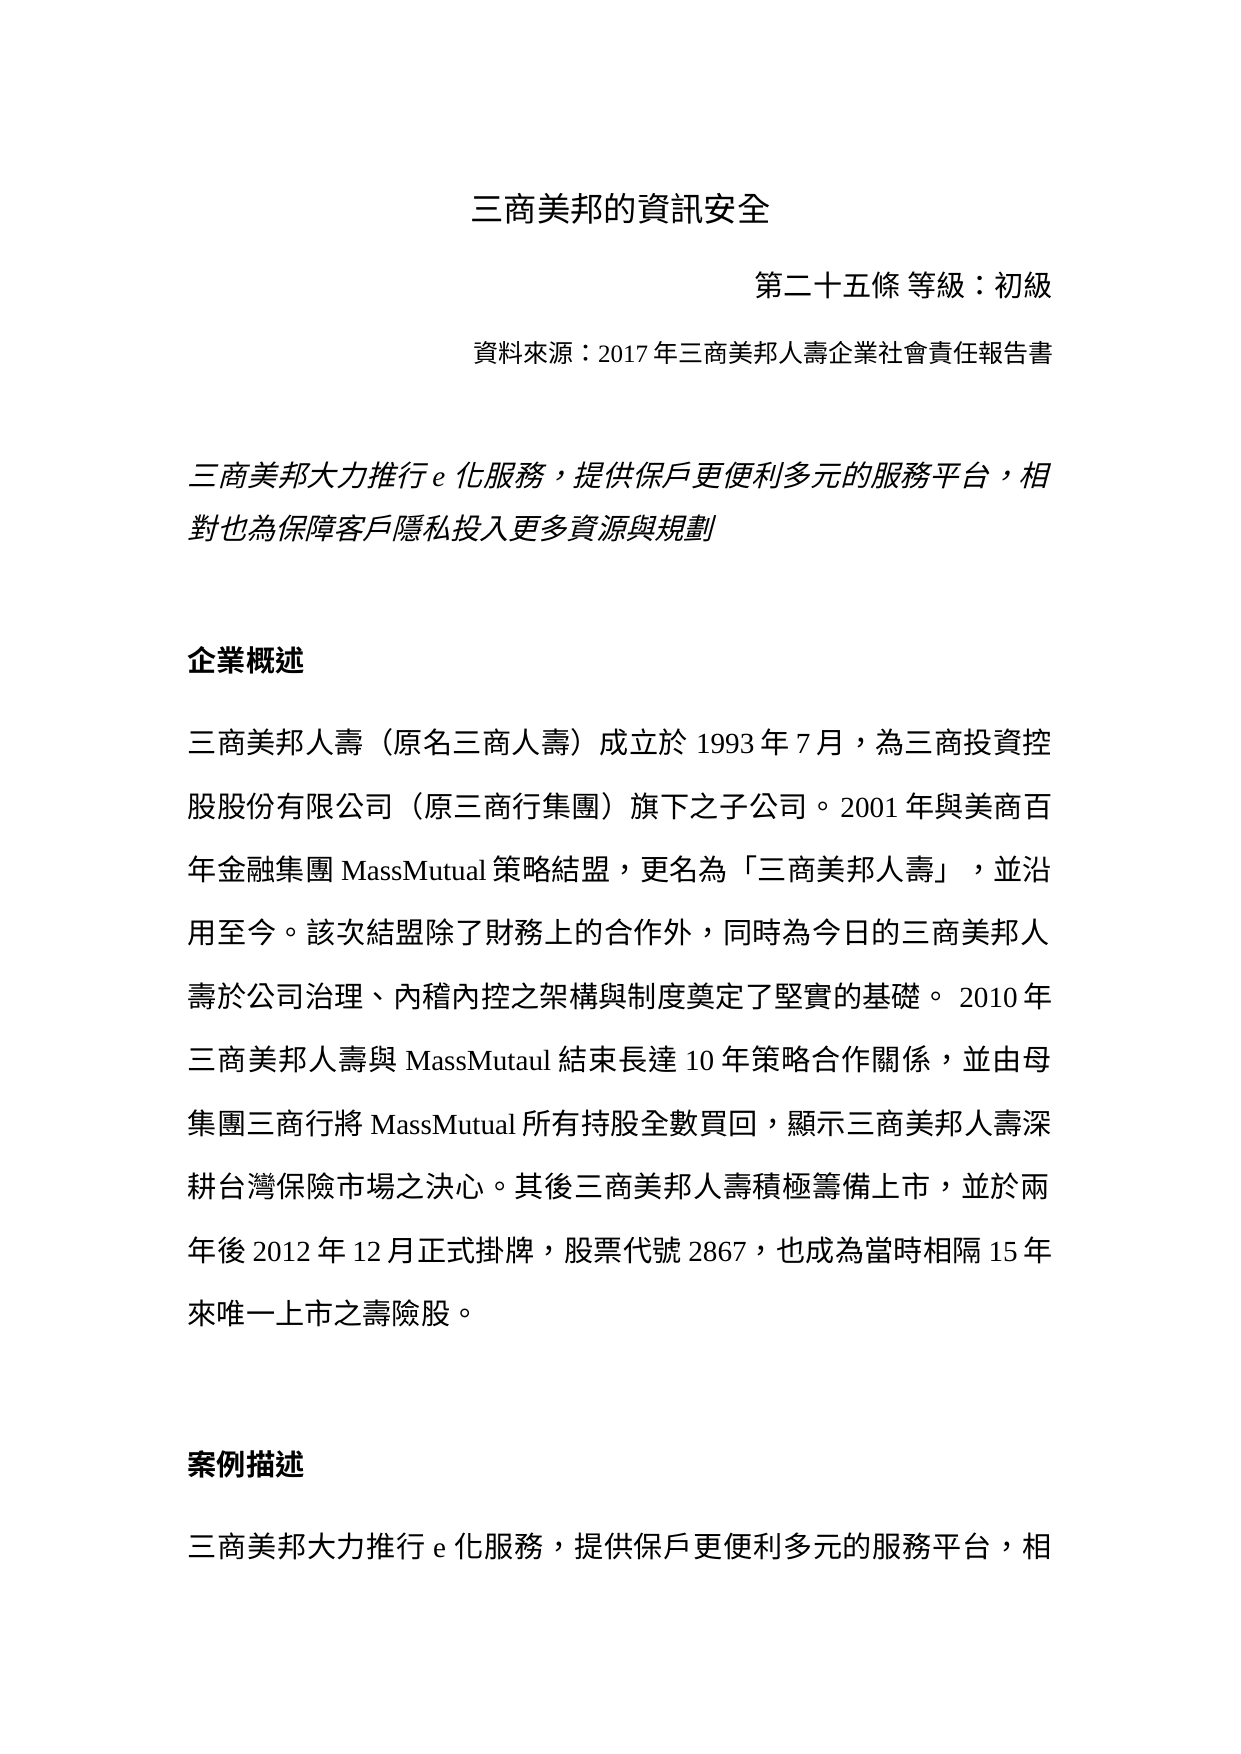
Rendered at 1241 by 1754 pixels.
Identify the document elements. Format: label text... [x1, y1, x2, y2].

text 資料來源：2017年三商美邦人壽企業社會責任報告書 [187, 334, 1053, 370]
text 案例描述 [187, 1442, 1053, 1484]
text 三商美邦大力推行e 化服務，提供保戶更便利多元的服務平台，相對也為保障客戶隱私投入更多資源與規劃 [188, 452, 1053, 548]
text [187, 1524, 1053, 1566]
text 企業概述 [187, 637, 1053, 680]
text 三商美邦人壽（原名三商人壽）成立於1993年7月，為三商投資控股股份有限公司（原三商行集團）旗下之子公司。2001年與美商百年金融集團MassMutual策略結盟，更名為「三商美邦人壽」，並沿用至今。該次結盟除了財務上的合作外，同時為今日的三商美邦人壽於公司治理、內稽內控之架構與制度奠定了堅實的基礎。 2010年三商美邦人壽與MassMutaul結束長達10年策略合作關係，並由母集團三商行將MassMutual所有持股全數買回，顯示三商美邦人壽深耕台灣保險市場之決心。其後三商美邦人壽積極籌備上市，並於兩年後2012年12月正式掛牌，股票代號2867，也成為當時相隔15年來唯一上市之壽險股。 [187, 720, 1053, 1333]
text 三商美邦的資訊安全 [187, 183, 1053, 231]
text 第二十五條 等級：初級 [187, 262, 1053, 304]
